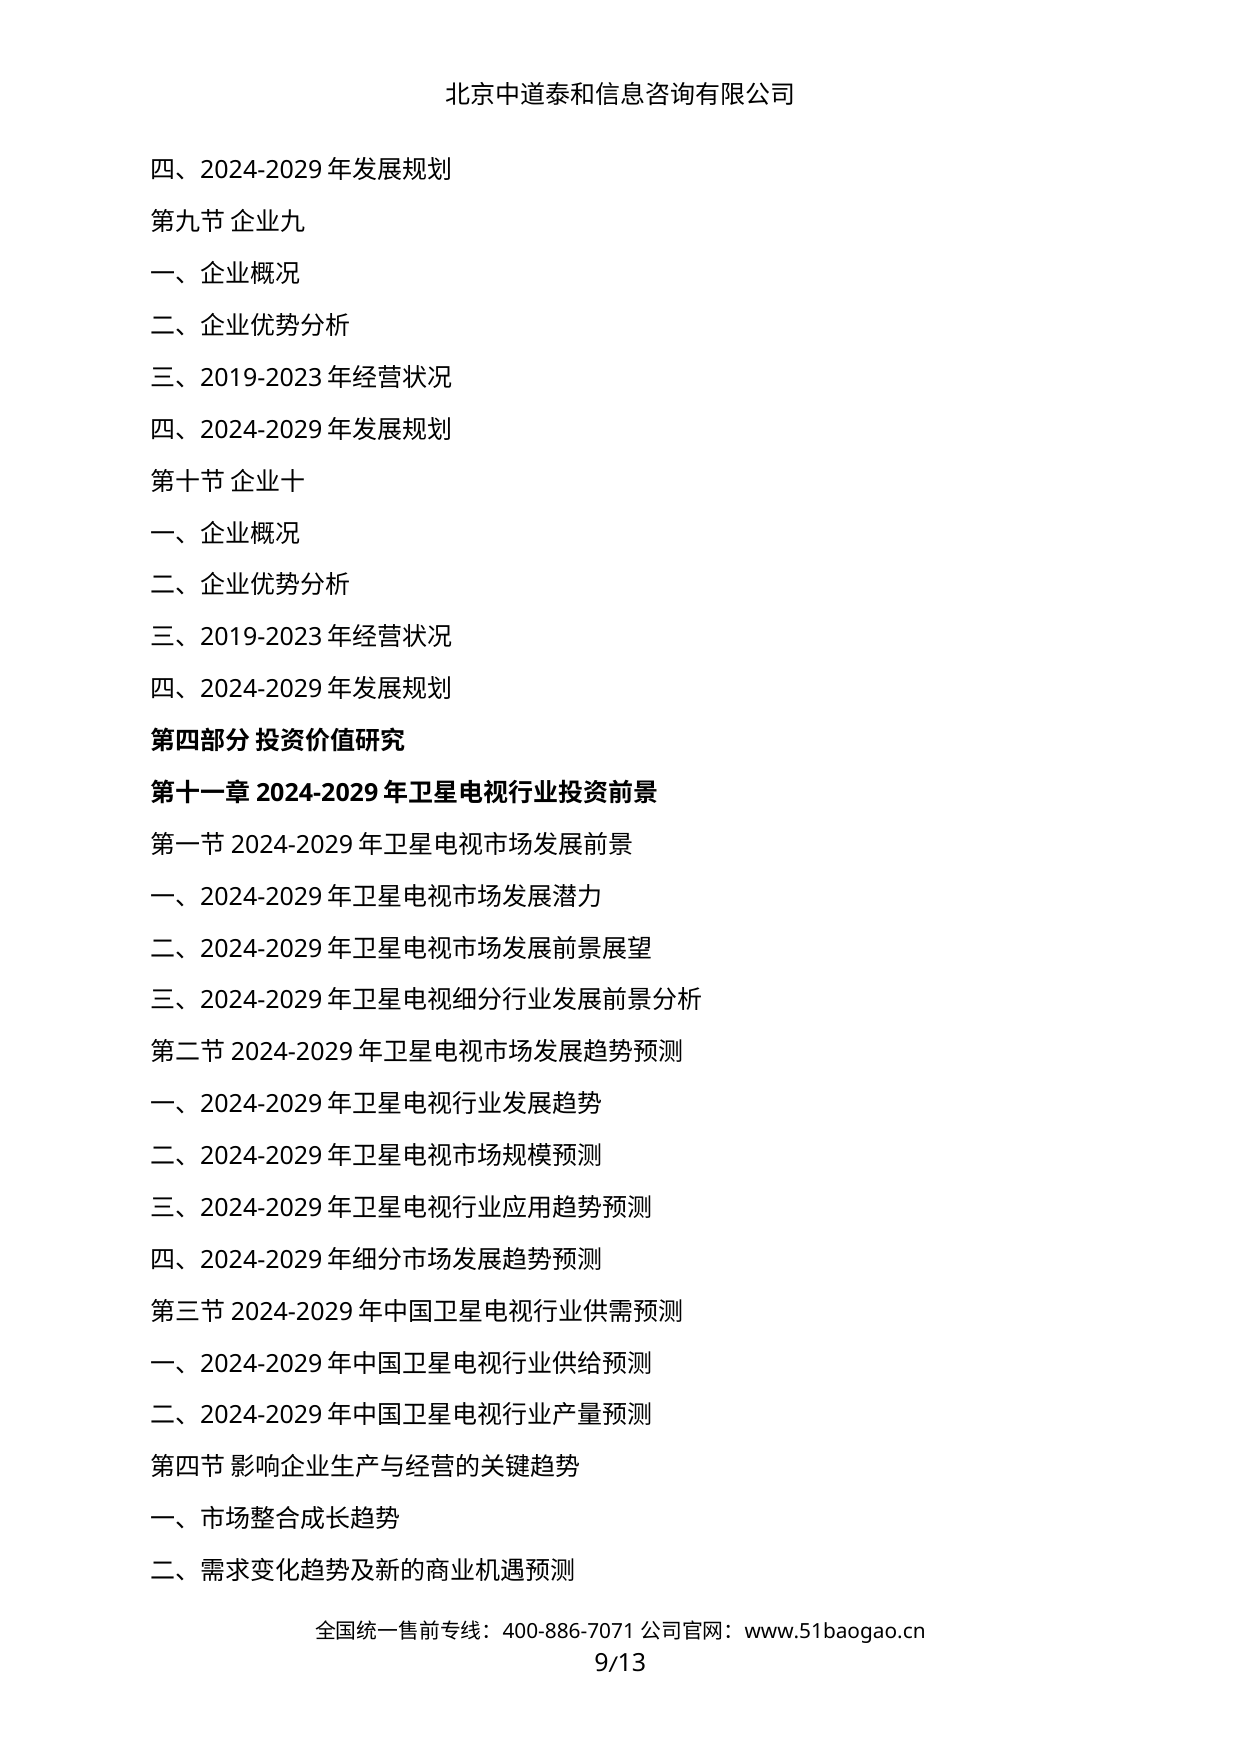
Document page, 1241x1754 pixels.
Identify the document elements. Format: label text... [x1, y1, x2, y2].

text 三、2019-2023年经营状况 [150, 357, 1090, 394]
text 一、2024-2029年卫星电视行业发展趋势 [150, 1084, 1090, 1120]
text 一、企业概况 [150, 254, 1090, 290]
text 四、2024-2029年发展规划 [150, 150, 1090, 186]
text 三、2019-2023年经营状况 [150, 617, 1090, 653]
text 第三节 2024-2029年中国卫星电视行业供需预测 [150, 1291, 1090, 1327]
text 二、需求变化趋势及新的商业机遇预测 [150, 1551, 1090, 1587]
text 四、2024-2029年细分市场发展趋势预测 [150, 1239, 1090, 1276]
text 三、2024-2029年卫星电视行业应用趋势预测 [150, 1187, 1090, 1224]
text 一、企业概况 [150, 513, 1090, 549]
text 二、2024-2029年中国卫星电视行业产量预测 [150, 1395, 1090, 1431]
text 一、2024-2029年中国卫星电视行业供给预测 [150, 1343, 1090, 1379]
text 第四部分 投资价值研究 [150, 721, 1090, 757]
text 二、2024-2029年卫星电视市场规模预测 [150, 1136, 1090, 1172]
text 第二节 2024-2029年卫星电视市场发展趋势预测 [150, 1032, 1090, 1068]
text 四、2024-2029年发展规划 [150, 669, 1090, 705]
text 第九节 企业九 [150, 202, 1090, 238]
text 第一节 2024-2029年卫星电视市场发展前景 [150, 824, 1090, 861]
text 一、市场整合成长趋势 [150, 1499, 1090, 1535]
text 二、2024-2029年卫星电视市场发展前景展望 [150, 928, 1090, 964]
text 二、企业优势分析 [150, 565, 1090, 601]
text 一、2024-2029年卫星电视市场发展潜力 [150, 876, 1090, 912]
text 第十节 企业十 [150, 461, 1090, 497]
text 二、企业优势分析 [150, 306, 1090, 342]
text 三、2024-2029年卫星电视细分行业发展前景分析 [150, 980, 1090, 1016]
text 第十一章 2024-2029年卫星电视行业投资前景 [150, 772, 1090, 809]
text 第四节 影响企业生产与经营的关键趋势 [150, 1447, 1090, 1483]
text 四、2024-2029年发展规划 [150, 409, 1090, 446]
